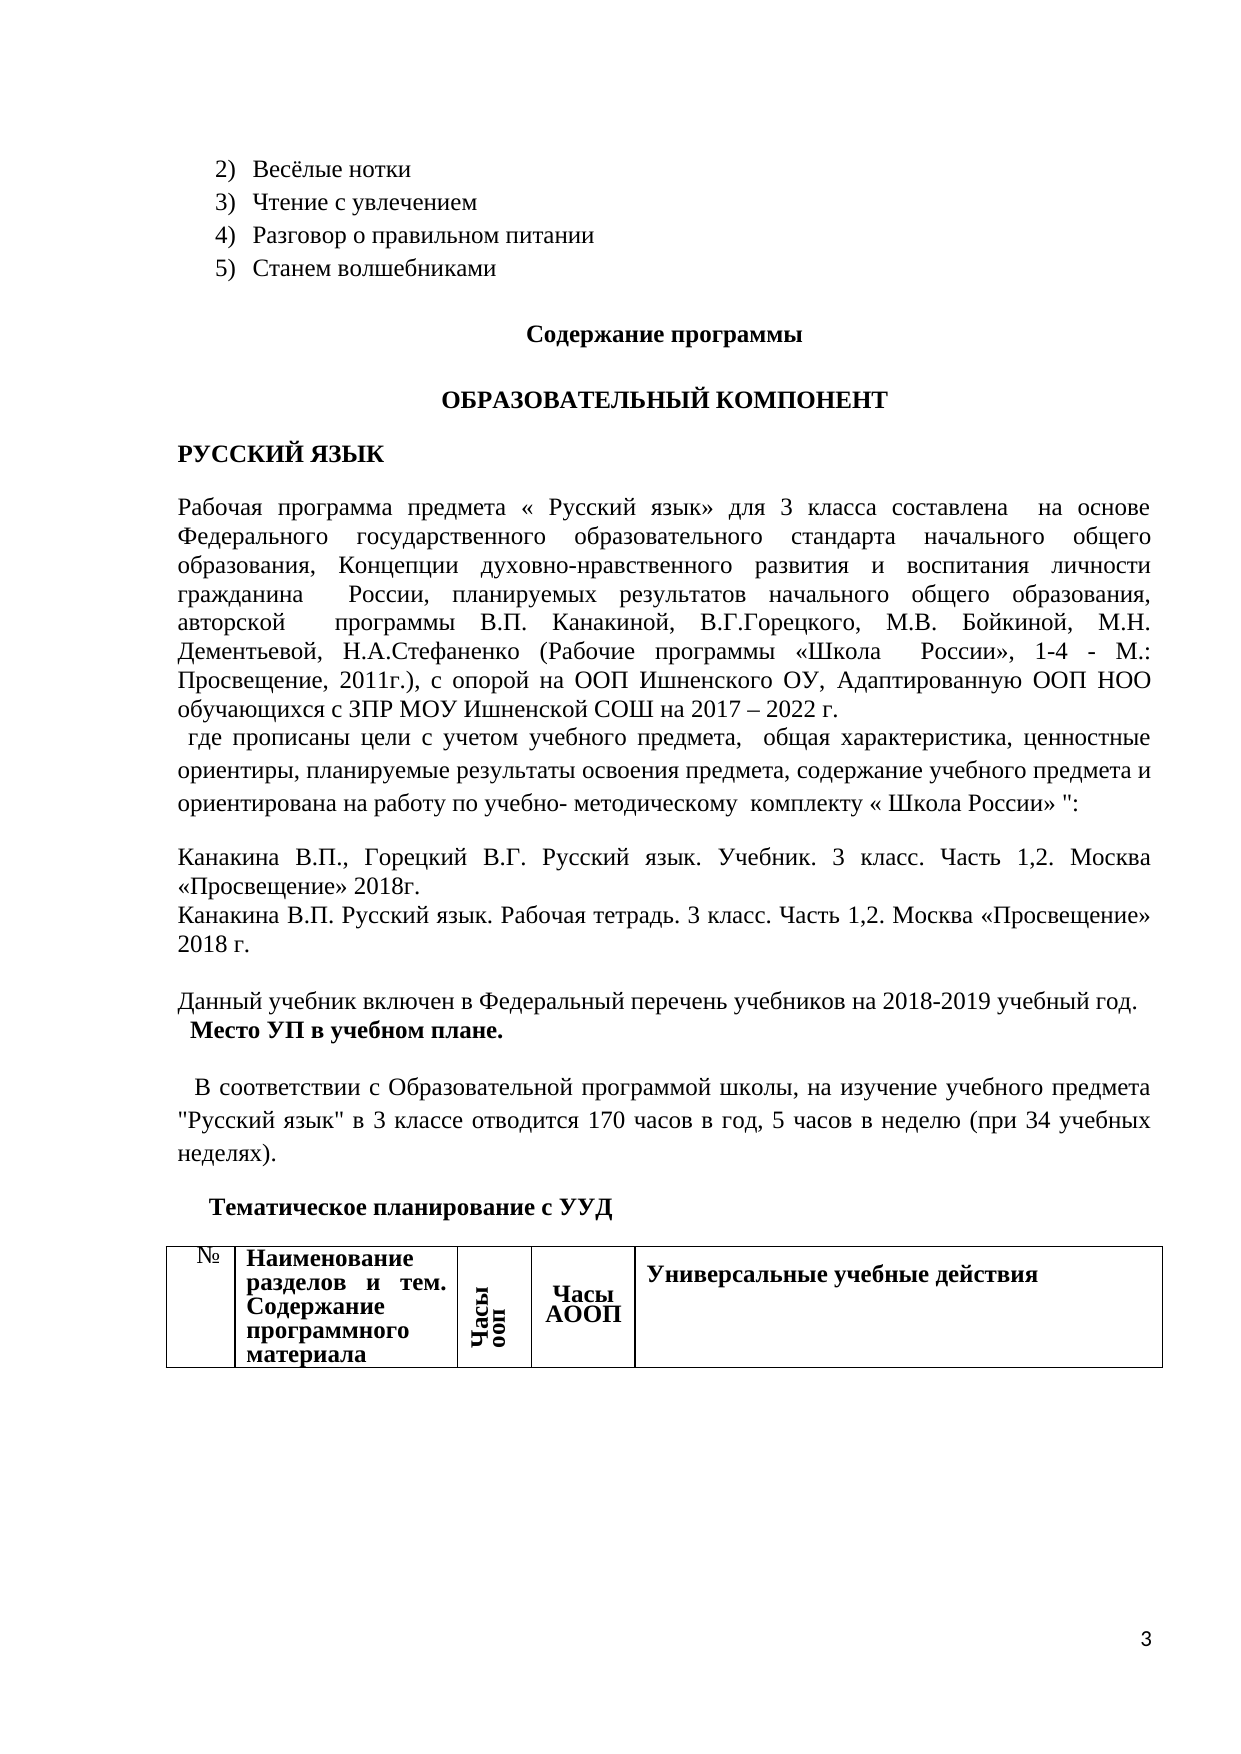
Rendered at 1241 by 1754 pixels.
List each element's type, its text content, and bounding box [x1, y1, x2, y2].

text где прописаны цели с учетом учебного предмета, общая характеристика, ценностные ориентиры, планируемые результаты освоения предмета, содержание учебного предмета и ориентирована на работу по учебно- методическому комплекту « Школа России» ": [177, 722, 1152, 817]
text Место УП в учебном плане. [177, 1015, 1152, 1044]
text Данный учебник включен в Федеральный перечень учебников на 2018-2019 учебный год. [177, 986, 1152, 1015]
text РУССКИЙ ЯЗЫК [177, 439, 1152, 467]
text Тематическое планирование с УУД [177, 1192, 1152, 1221]
list Разговор о правильном питании [215, 221, 1152, 249]
table_header Универсальные учебные действия [636, 1247, 1162, 1367]
table_header Часы АООП [532, 1247, 634, 1367]
text ОБРАЗОВАТЕЛЬНЫЙ КОМПОНЕНТ [177, 385, 1152, 413]
table_header Часы ооп [458, 1247, 531, 1367]
list Чтение с увлечением [215, 187, 1152, 216]
text В соответствии с Образовательной программой школы, на изучение учебного предмета "Русский язык" в 3 классе отводится 170 часов в год, 5 часов в неделю (при 34 учебных неделях). [177, 1072, 1152, 1167]
table_header № [167, 1247, 234, 1367]
text Содержание программы [177, 319, 1152, 348]
text Рабочая программа предмета « Русский язык» для 3 класса составлена на основе Федерального государственного образовательного стандарта начального общего образования, Концепции духовно-нравственного развития и воспитания личности гражданина России, планируемых результатов начального общего образования, авторской программы В.П. Канакиной, В.Г.Горецкого, М.В. Бойкиной, М.Н. Дементьевой, Н.А.Стефаненко (Рабочие программы «Школа России», 1-4 - М.: Просвещение, 2011г.), с опорой на ООП Ишненского ОУ, Адаптированную ООП НОО обучающихся с ЗПР МОУ Ишненской СОШ на 2017 – 2022 г. [177, 492, 1152, 722]
table_header Наименование разделов и тем. Содержание программного материала [236, 1247, 457, 1367]
text Канакина В.П., Горецкий В.Г. Русский язык. Учебник. 3 класс. Часть 1,2. Москва «Просвещение» 2018г. [177, 842, 1152, 900]
text Канакина В.П. Русский язык. Рабочая тетрадь. 3 класс. Часть 1,2. Москва «Просвещение» 2018 г. [177, 900, 1152, 957]
list Станем волшебниками [215, 253, 1152, 282]
list Весёлые нотки [215, 154, 1152, 183]
